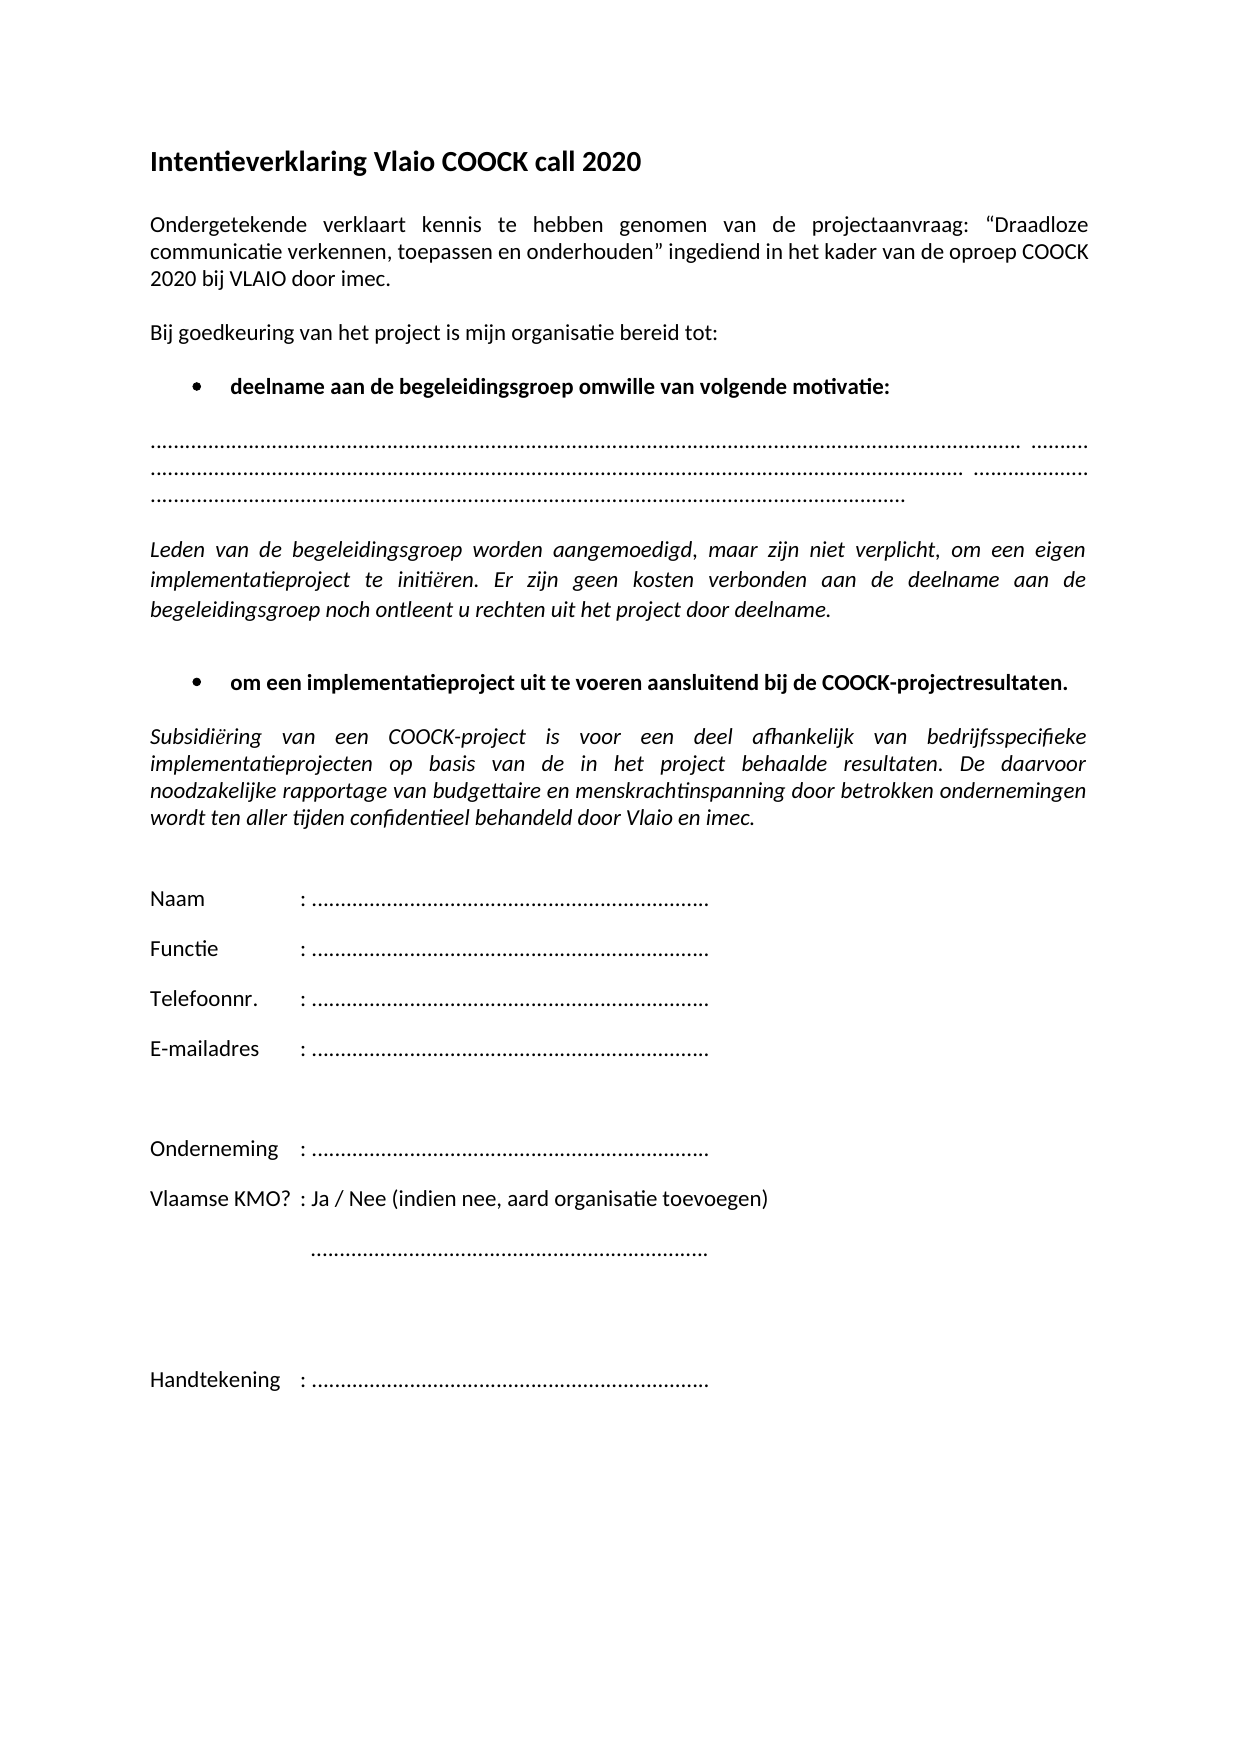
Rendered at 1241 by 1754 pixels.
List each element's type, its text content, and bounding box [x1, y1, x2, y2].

text E-mailadres : ..................................................................... [150, 1035, 1090, 1062]
text Naam : ..................................................................... [150, 885, 1090, 912]
text Vlaamse KMO? : Ja / Nee (indien nee, aard organisatie toevoegen) [150, 1185, 1090, 1212]
text Intentieverklaring Vlaio COOCK call 2020 [150, 150, 1090, 177]
list om een implementatieproject uit te voeren aansluitend bij de COOCK-projectresultaten. [193, 668, 1090, 695]
text ....................................................................................................................................................... ....................................................................................................................................................... ....................................................................................................................................................... [150, 427, 1090, 508]
text Leden van de begeleidingsgroep worden aangemoedigd, maar zijn niet verplicht, om een eigen implementatieproject te initiëren. Er zijn geen kosten verbonden aan de deelname aan de begeleidingsgroep noch ontleent u rechten uit het project door deelname. [150, 535, 1090, 623]
text Onderneming : ..................................................................... [150, 1135, 1090, 1162]
text Functie : ..................................................................... [150, 935, 1090, 962]
text Handtekening : ..................................................................... [150, 1366, 1090, 1393]
list ..................................................................... [231, 1235, 1090, 1262]
text Bij goedkeuring van het project is mijn organisatie bereid tot: [150, 319, 1090, 346]
text Subsidiëring van een COOCK-project is voor een deel afhankelijk van bedrijfsspecifieke implementatieprojecten op basis van de in het project behaalde resultaten. De daarvoor noodzakelijke rapportage van budgettaire en menskrachtinspanning door betrokken ondernemingen wordt ten aller tijden confidentieel behandeld door Vlaio en imec. [150, 722, 1090, 831]
list deelname aan de begeleidingsgroep omwille van volgende motivatie: [193, 373, 1090, 400]
text Telefoonnr. : ..................................................................... [150, 985, 1090, 1012]
text Ondergetekende verklaart kennis te hebben genomen van de projectaanvraag: “Draadloze communicatie verkennen, toepassen en onderhouden” ingediend in het kader van de oproep COOCK 2020 bij VLAIO door imec. [150, 210, 1090, 292]
